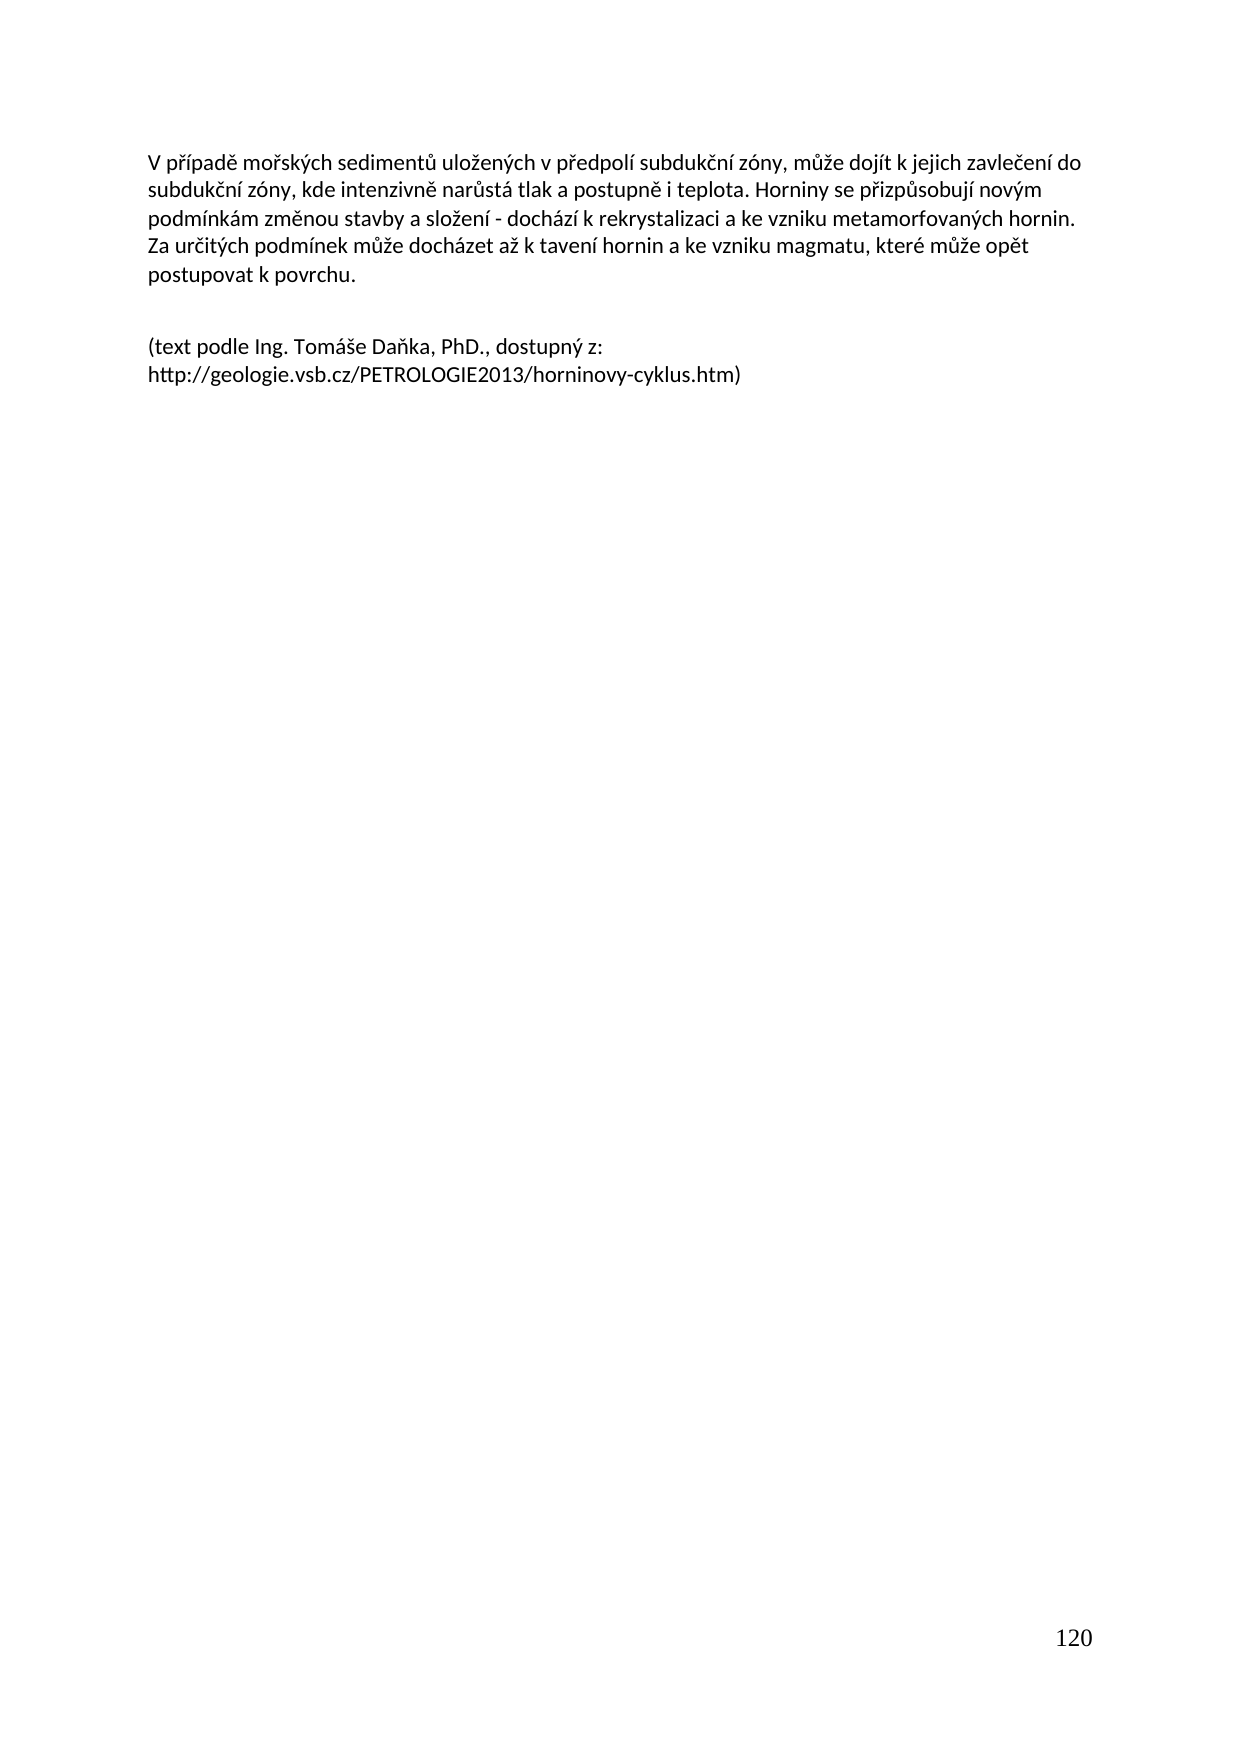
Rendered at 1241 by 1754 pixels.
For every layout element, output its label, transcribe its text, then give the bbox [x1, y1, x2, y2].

text V případě mořských sedimentů uložených v předpolí subdukční zóny, může dojít k jejich zavlečení do subdukční zóny, kde intenzivně narůstá tlak a postupně i teplota. Horniny se přizpůsobují novým podmínkám změnou stavby a složení - dochází k rekrystalizaci a ke vzniku metamorfovaných hornin. Za určitých podmínek může docházet až k tavení hornin a ke vzniku magmatu, které může opět postupovat k povrchu. [148, 148, 1093, 288]
text (text podle Ing. Tomáše Daňka, PhD., dostupný z: http://geologie.vsb.cz/PETROLOGIE2013/horninovy-cyklus.htm) [148, 332, 1093, 388]
